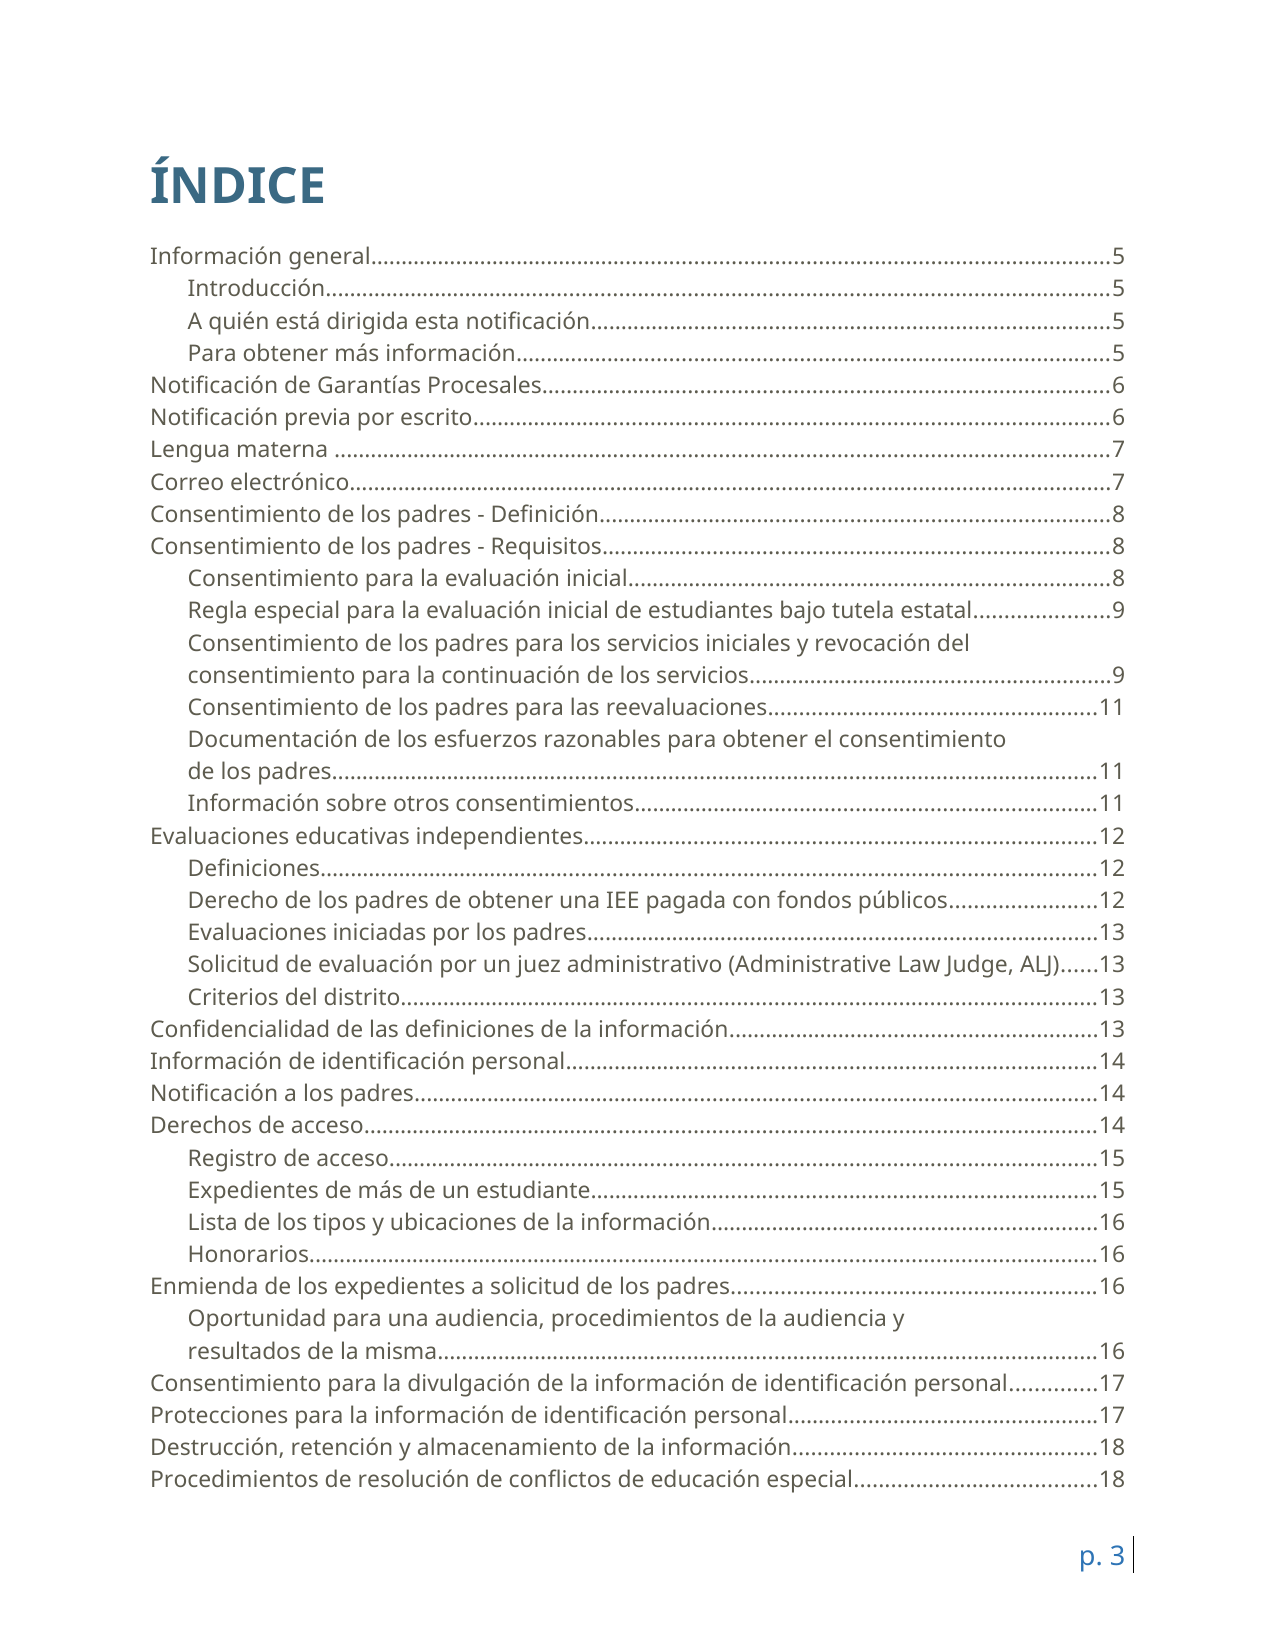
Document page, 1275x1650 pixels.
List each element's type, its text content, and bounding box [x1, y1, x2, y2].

text Protecciones para la información de identificación personal 17 [150, 1399, 1125, 1430]
text Introducción 5 [187, 272, 1125, 304]
text Criterios del distrito 13 [187, 981, 1125, 1012]
text Procedimientos de resolución de conflictos de educación especial 18 [150, 1463, 1125, 1494]
text Notificación a los padres 14 [150, 1077, 1125, 1108]
text Evaluaciones educativas independientes 12 [150, 819, 1125, 851]
text Honorarios 16 [187, 1238, 1125, 1269]
text Expedientes de más de un estudiante 15 [187, 1174, 1125, 1205]
text Documentación de los esfuerzos razonables para obtener el consentimiento de los padres 11 [187, 723, 1125, 786]
text Consentimiento de los padres para los servicios iniciales y revocación del consentimiento para la continuación de los servicios 9 [187, 626, 1125, 690]
text Consentimiento de los padres para las reevaluaciones 11 [187, 691, 1125, 722]
subtitle ÍNDICE [150, 150, 1125, 218]
text Definiciones 12 [187, 852, 1125, 883]
text Información de identificación personal 14 [150, 1045, 1125, 1076]
text Información sobre otros consentimientos 11 [187, 787, 1125, 819]
text Lengua materna 7 [150, 433, 1125, 464]
text Consentimiento para la evaluación inicial 8 [187, 562, 1125, 593]
text Consentimiento de los padres - Requisitos 8 [150, 530, 1125, 561]
text Registro de acceso 15 [187, 1141, 1125, 1173]
text Oportunidad para una audiencia, procedimientos de la audiencia y resultados de la misma 16 [187, 1302, 1125, 1366]
text Notificación de Garantías Procesales 6 [150, 369, 1125, 400]
text Regla especial para la evaluación inicial de estudiantes bajo tutela estatal 9 [187, 594, 1125, 626]
text Derechos de acceso 14 [150, 1109, 1125, 1141]
text A quién está dirigida esta notificación 5 [187, 304, 1125, 336]
text Solicitud de evaluación por un juez administrativo (Administrative Law Judge, ALJ) 13 [187, 948, 1125, 979]
text Lista de los tipos y ubicaciones de la información 16 [187, 1206, 1125, 1237]
text Confidencialidad de las definiciones de la información 13 [150, 1013, 1125, 1044]
text Correo electrónico 7 [150, 466, 1125, 497]
text Derecho de los padres de obtener una IEE pagada con fondos públicos 12 [187, 884, 1125, 915]
text Destrucción, retención y almacenamiento de la información 18 [150, 1431, 1125, 1462]
text Información general 5 [150, 240, 1125, 271]
text Consentimiento de los padres - Definición 8 [150, 498, 1125, 529]
text Para obtener más información 5 [187, 337, 1125, 368]
text Notificación previa por escrito 6 [150, 401, 1125, 432]
text Evaluaciones iniciadas por los padres 13 [187, 916, 1125, 947]
text Enmienda de los expedientes a solicitud de los padres 16 [150, 1270, 1125, 1301]
text Consentimiento para la divulgación de la información de identificación personal 17 [150, 1367, 1125, 1398]
